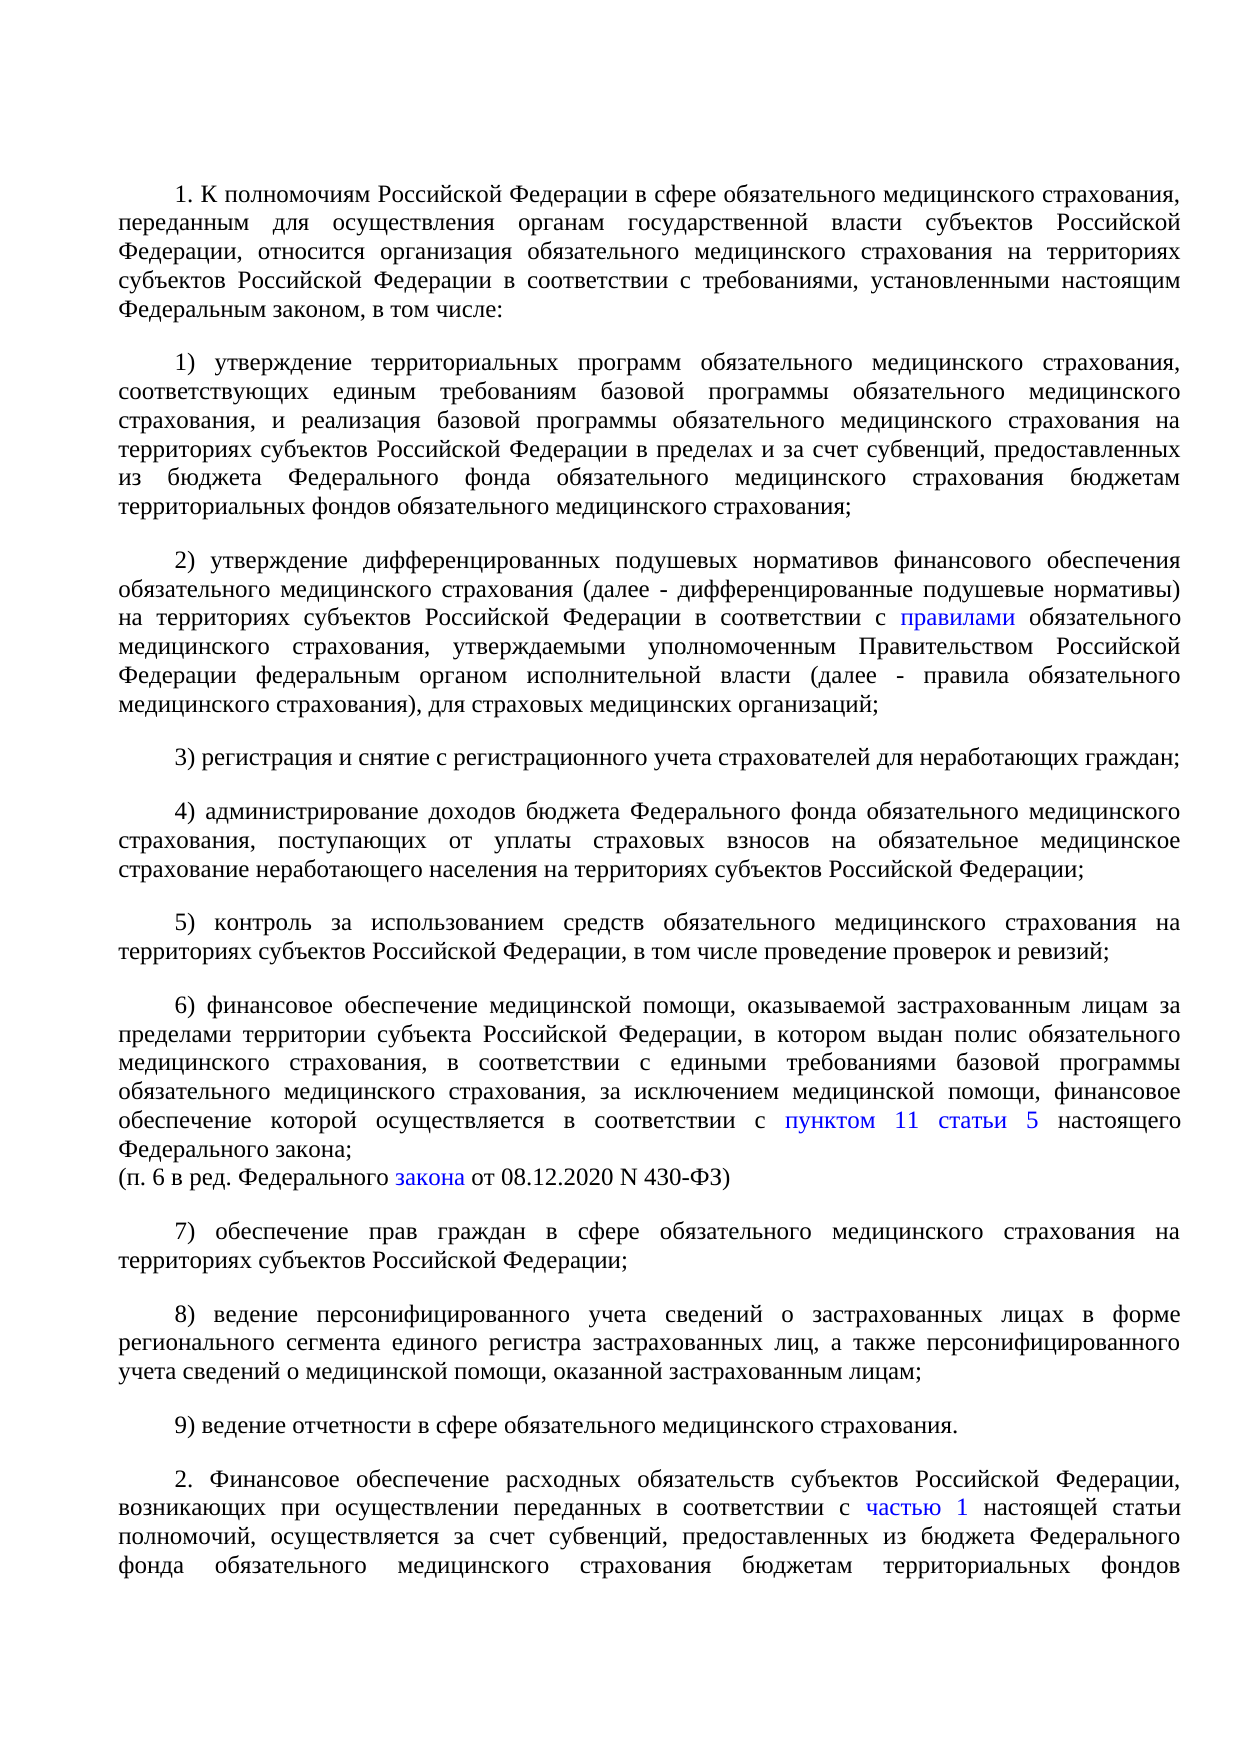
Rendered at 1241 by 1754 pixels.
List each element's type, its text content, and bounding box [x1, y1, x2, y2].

text 6) финансовое обеспечение медицинской помощи, оказываемой застрахованным лицам за пределами территории субъекта Российской Федерации, в котором выдан полис обязательного медицинского страхования, в соответствии с едиными требованиями базовой программы обязательного медицинского страхования, за исключением медицинской помощи, финансовое обеспечение которой осуществляется в соответствии с пунктом 11 статьи 5 настоящего Федерального закона; [118, 990, 1181, 1162]
text 1. К полномочиям Российской Федерации в сфере обязательного медицинского страхования, переданным для осуществления органам государственной власти субъектов Российской Федерации, относится организация обязательного медицинского страхования на территориях субъектов Российской Федерации в соответствии с требованиями, установленными настоящим Федеральным законом, в том числе: [118, 179, 1181, 322]
text 3) регистрация и снятие с регистрационного учета страхователей для неработающих граждан; [118, 742, 1181, 771]
text 8) ведение персонифицированного учета сведений о застрахованных лицах в форме регионального сегмента единого регистра застрахованных лиц, а также персонифицированного учета сведений о медицинской помощи, оказанной застрахованным лицам; [118, 1299, 1181, 1385]
text (п. 6 в ред. Федерального закона от 08.12.2020 N 430-ФЗ) [118, 1162, 1181, 1191]
text 1) утверждение территориальных программ обязательного медицинского страхования, соответствующих единым требованиям базовой программы обязательного медицинского страхования, и реализация базовой программы обязательного медицинского страхования на территориях субъектов Российской Федерации в пределах и за счет субвенций, предоставленных из бюджета Федерального фонда обязательного медицинского страхования бюджетам территориальных фондов обязательного медицинского страхования; [118, 347, 1181, 520]
text 2) утверждение дифференцированных подушевых нормативов финансового обеспечения обязательного медицинского страхования (далее - дифференцированные подушевые нормативы) на территориях субъектов Российской Федерации в соответствии с правилами обязательного медицинского страхования, утверждаемыми уполномоченным Правительством Российской Федерации федеральным органом исполнительной власти (далее - правила обязательного медицинского страхования), для страховых медицинских организаций; [118, 545, 1181, 717]
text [118, 1464, 1181, 1579]
text 5) контроль за использованием средств обязательного медицинского страхования на территориях субъектов Российской Федерации, в том числе проведение проверок и ревизий; [118, 907, 1181, 965]
text 4) администрирование доходов бюджета Федерального фонда обязательного медицинского страхования, поступающих от уплаты страховых взносов на обязательное медицинское страхование неработающего населения на территориях субъектов Российской Федерации; [118, 796, 1181, 882]
text 9) ведение отчетности в сфере обязательного медицинского страхования. [118, 1410, 1181, 1439]
text 7) обеспечение прав граждан в сфере обязательного медицинского страхования на территориях субъектов Российской Федерации; [118, 1216, 1181, 1274]
